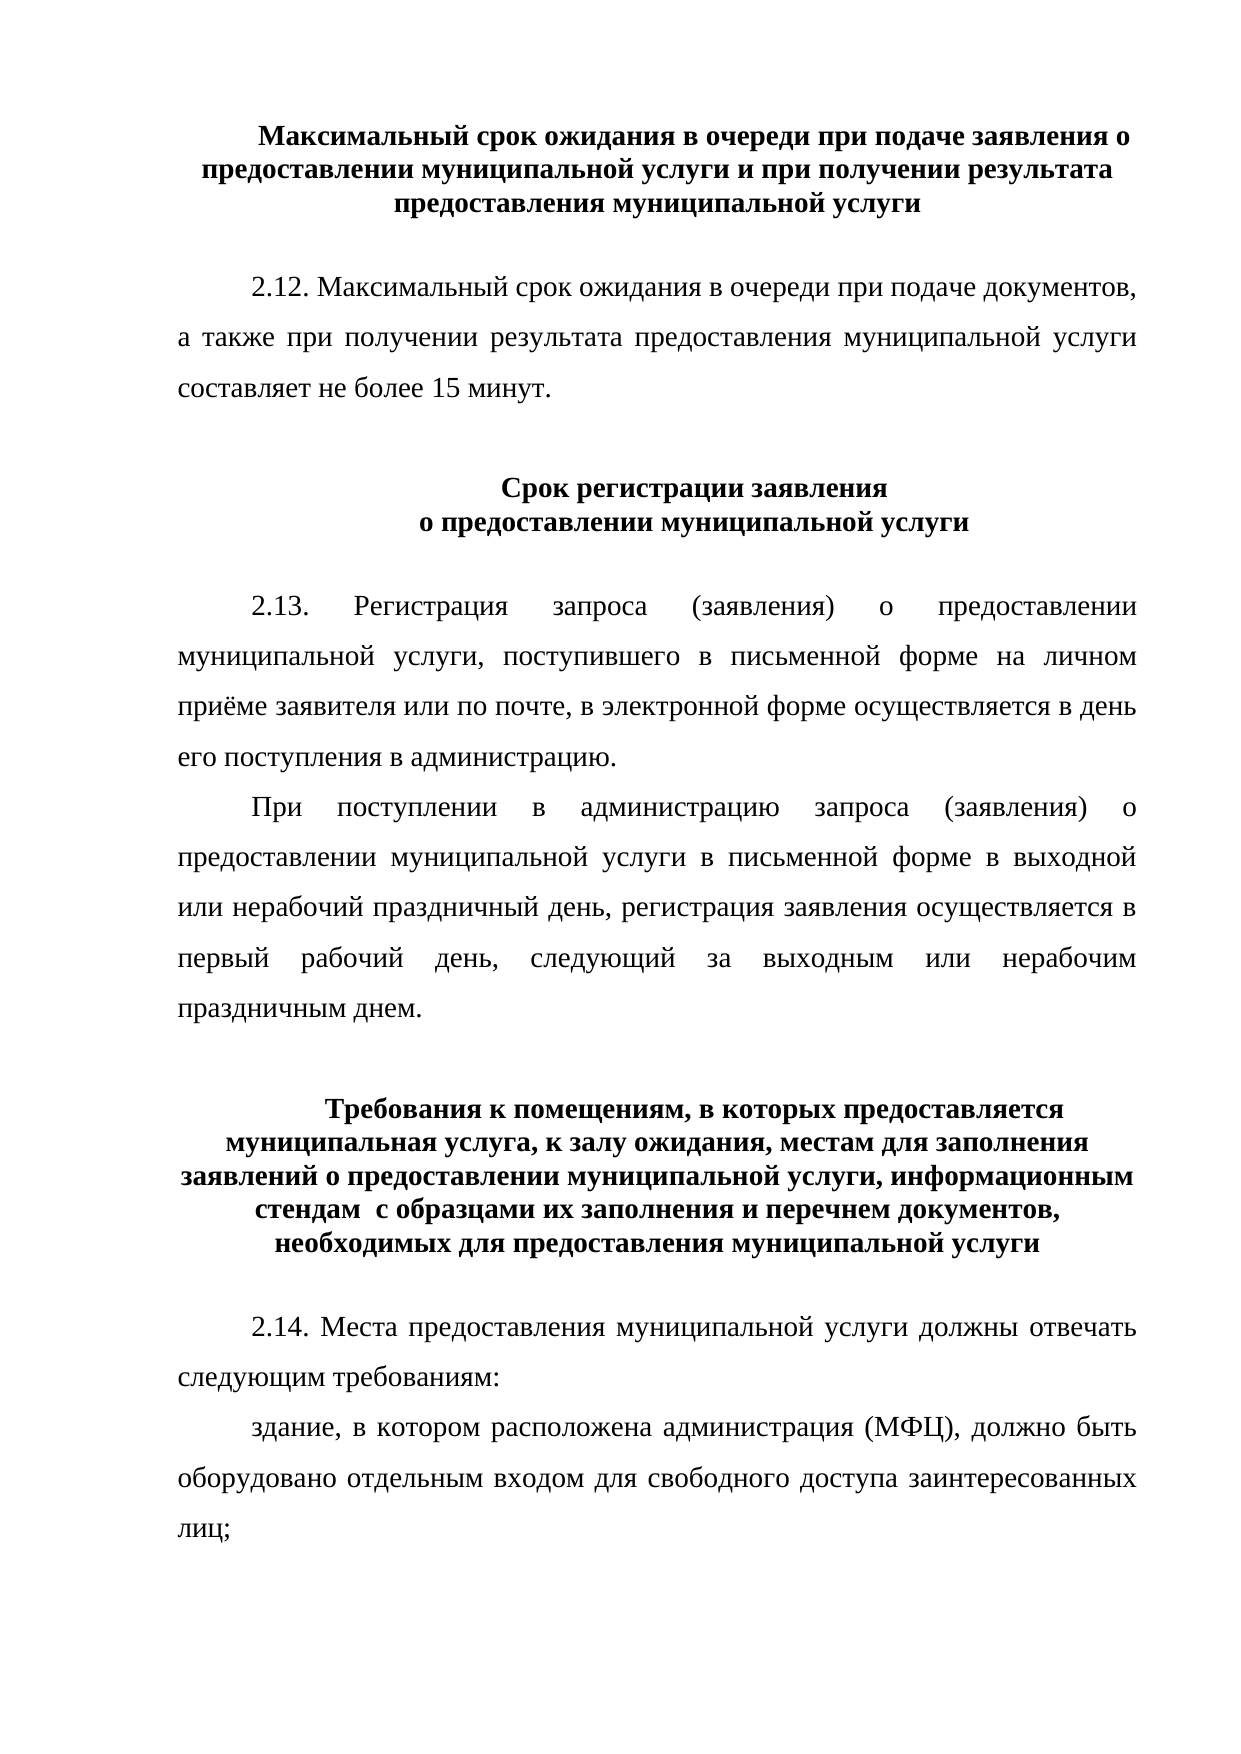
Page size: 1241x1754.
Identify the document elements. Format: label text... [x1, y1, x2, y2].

text 2.14. Места предоставления муниципальной услуги должны отвечать следующим требованиям: [177, 1309, 1138, 1393]
text здание, в котором расположена администрация (МФЦ), должно быть оборудовано отдельным входом для свободного доступа заинтересованных лиц; [177, 1409, 1138, 1544]
text Срок регистрации заявления [177, 470, 1138, 504]
text о предоставлении муниципальной услуги [177, 504, 1138, 537]
text 2.13. Регистрация запроса (заявления) о предоставлении муниципальной услуги, поступившего в письменной форме на личном приёме заявителя или по почте, в электронной форме осуществляется в день его поступления в администрацию. [177, 588, 1138, 772]
text Максимальный срок ожидания в очереди при подаче заявления о предоставлении муниципальной услуги и при получении результата предоставления муниципальной услуги [177, 118, 1138, 219]
text При поступлении в администрацию запроса (заявления) о предоставлении муниципальной услуги в письменной форме в выходной или нерабочий праздничный день, регистрация заявления осуществляется в первый рабочий день, следующий за выходным или нерабочим праздничным днем. [177, 789, 1138, 1024]
text Требования к помещениям, в которых предоставляется муниципальная услуга, к залу ожидания, местам для заполнения заявлений о предоставлении муниципальной услуги, информационным стендам с образцами их заполнения и перечнем документов, необходимых для предоставления муниципальной услуги [177, 1091, 1138, 1258]
text 2.12. Максимальный срок ожидания в очереди при подаче документов, а также при получении результата предоставления муниципальной услуги составляет не более 15 минут. [177, 269, 1138, 403]
